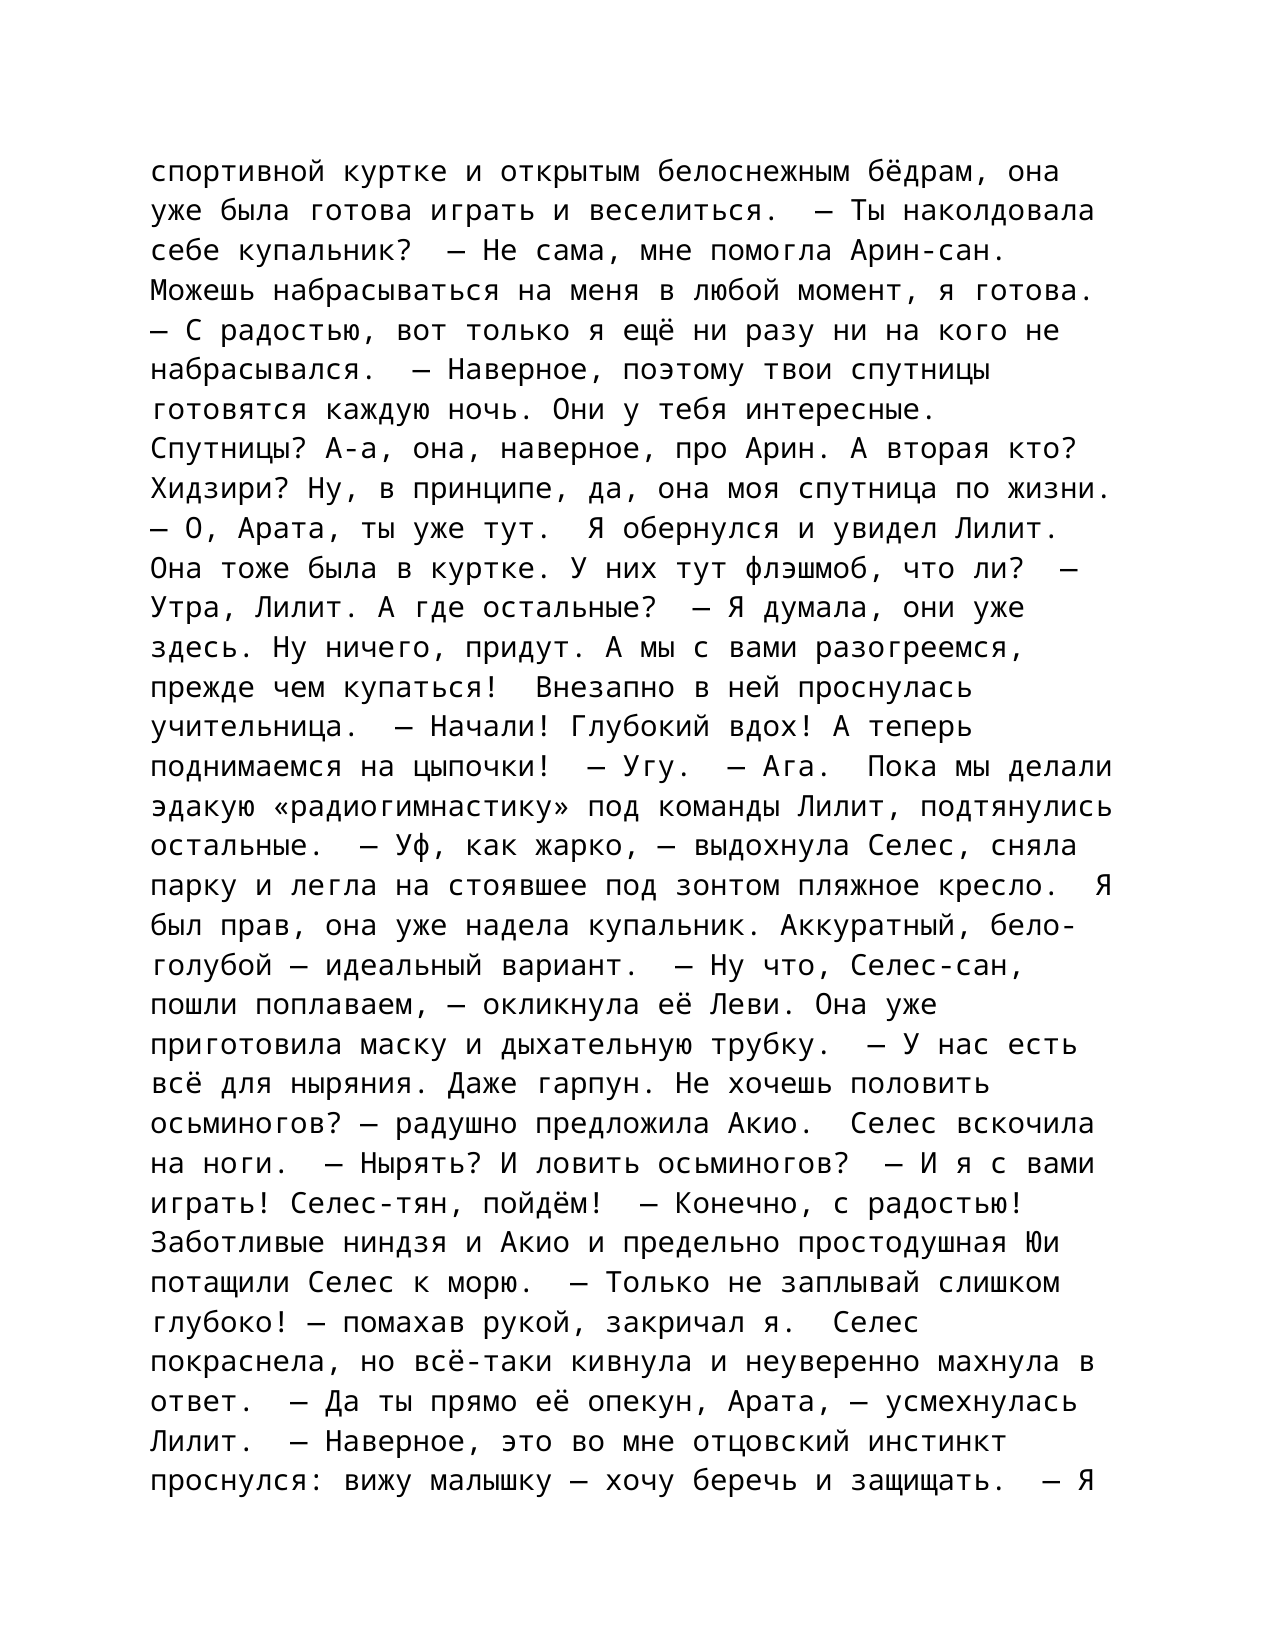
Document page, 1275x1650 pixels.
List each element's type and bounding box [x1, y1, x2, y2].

text [150, 150, 1125, 1499]
